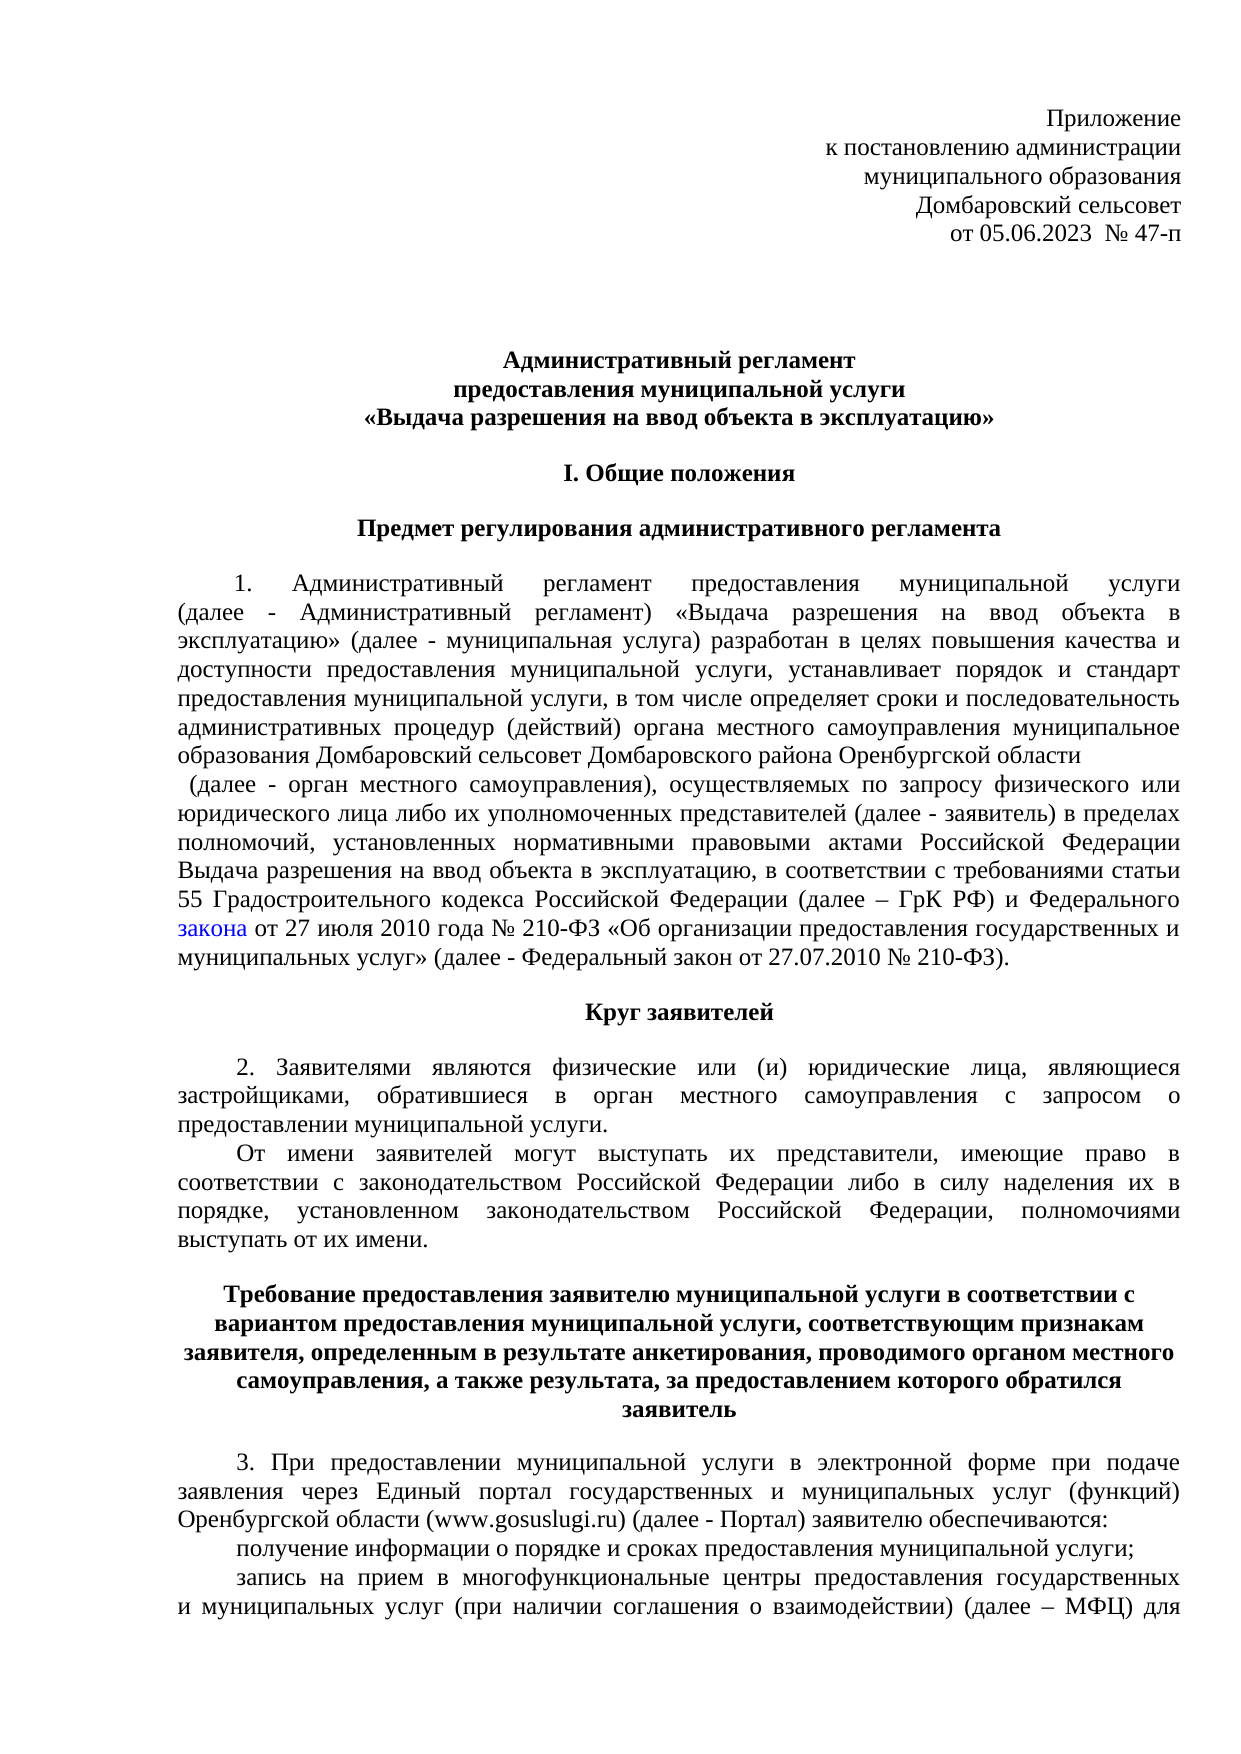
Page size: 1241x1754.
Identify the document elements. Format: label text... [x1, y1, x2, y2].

text от 05.06.2023 № 47-п [177, 218, 1181, 247]
title к постановлению администрации [768, 132, 1181, 161]
title «Выдача разрешения на ввод объекта в эксплуатацию» [177, 402, 1181, 431]
title Приложение [177, 103, 1181, 132]
title предоставления муниципальной услуги [177, 374, 1181, 402]
title Административный регламент [177, 345, 1181, 374]
text получение информации о порядке и сроках предоставления муниципальной услуги; [177, 1533, 1181, 1562]
title Требование предоставления заявителю муниципальной услуги в соответствии с вариантом предоставления муниципальной услуги, соответствующим признакам заявителя, определенным в результате анкетирования, проводимого органом местного самоуправления, а также результата, за предоставлением которого обратился заявитель [177, 1279, 1181, 1423]
text 1. Административный регламент предоставления муниципальной услуги (далее - Административный регламент) «Выдача разрешения на ввод объекта в эксплуатацию» (далее - муниципальная услуга) разработан в целях повышения качества и доступности предоставления муниципальной услуги, устанавливает порядок и стандарт предоставления муниципальной услуги, в том числе определяет сроки и последовательность административных процедур (действий) органа местного самоуправления муниципальное образования Домбаровский сельсовет Домбаровского района Оренбургской области [177, 568, 1181, 769]
title Круг заявителей [177, 997, 1181, 1025]
title муниципального образования Домбаровский сельсовет [768, 161, 1181, 218]
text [177, 1562, 1181, 1619]
text 3. При предоставлении муниципальной услуги в электронной форме при подаче заявления через Единый портал государственных и муниципальных услуг (функций) Оренбургской области (www.gosuslugi.ru) (далее - Портал) заявителю обеспечиваются: [177, 1447, 1181, 1533]
title I. Общие положения [177, 458, 1181, 486]
text 2. Заявителями являются физические или (и) юридические лица, являющиеся застройщиками, обратившиеся в орган местного самоуправления с запросом о предоставлении муниципальной услуги. [177, 1052, 1181, 1138]
title Предмет регулирования административного регламента [177, 513, 1181, 541]
text (далее - орган местного самоуправления), осуществляемых по запросу физического или юридического лица либо их уполномоченных представителей (далее - заявитель) в пределах полномочий, установленных нормативными правовыми актами Российской Федерации Выдача разрешения на ввод объекта в эксплуатацию, в соответствии с требованиями статьи 55 Градостроительного кодекса Российской Федерации (далее – ГрК РФ) и Федерального закона от 27 июля 2010 года № 210-ФЗ «Об организации предоставления государственных и муниципальных услуг» (далее - Федеральный закон от 27.07.2010 № 210-ФЗ). [177, 769, 1181, 970]
text От имени заявителей могут выступать их представители, имеющие право в соответствии с законодательством Российской Федерации либо в силу наделения их в порядке, установленном законодательством Российской Федерации, полномочиями выступать от их имени. [177, 1138, 1181, 1253]
